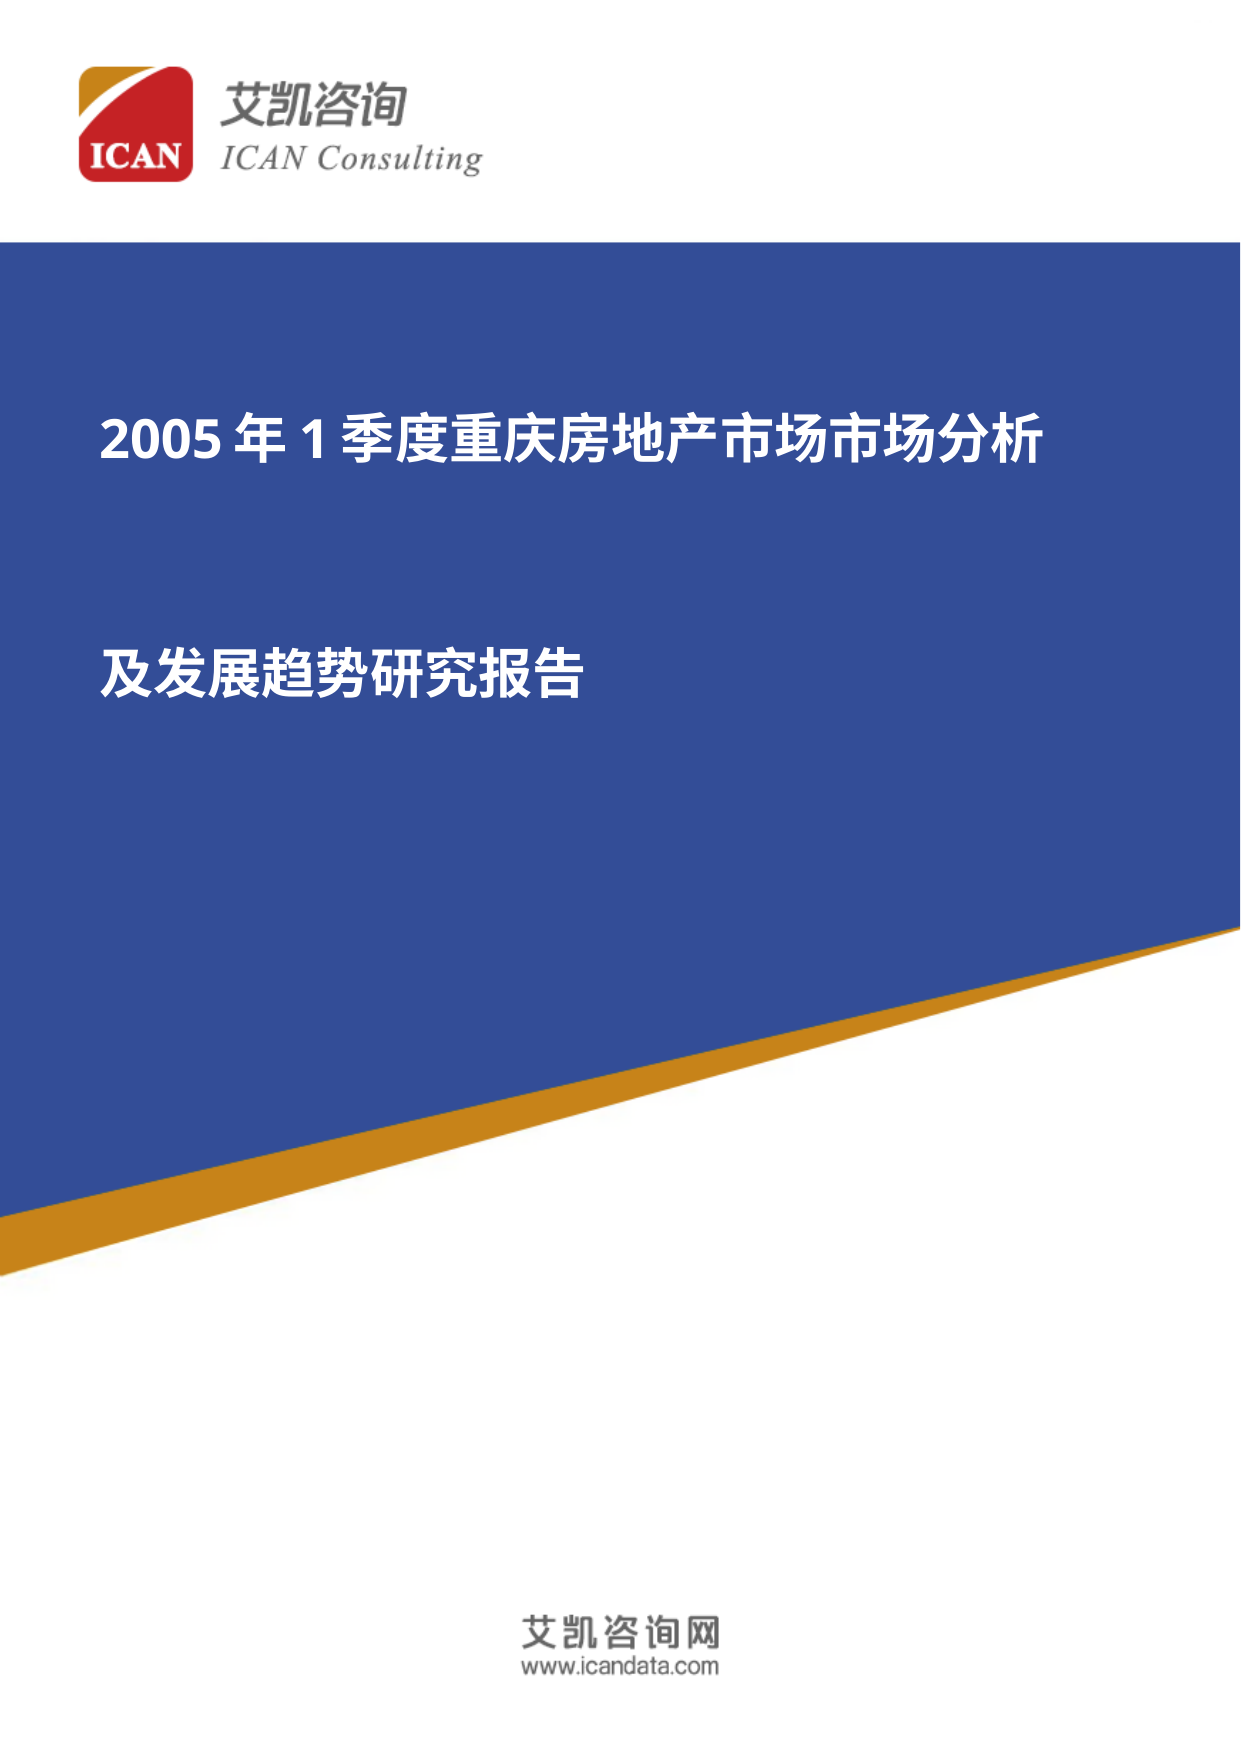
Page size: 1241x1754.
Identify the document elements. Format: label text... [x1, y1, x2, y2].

picture [0, 5, 1241, 1754]
subtitle 2005年1季度重庆房地产市场市场分析及发展趋势研究报告 [99, 386, 1053, 718]
